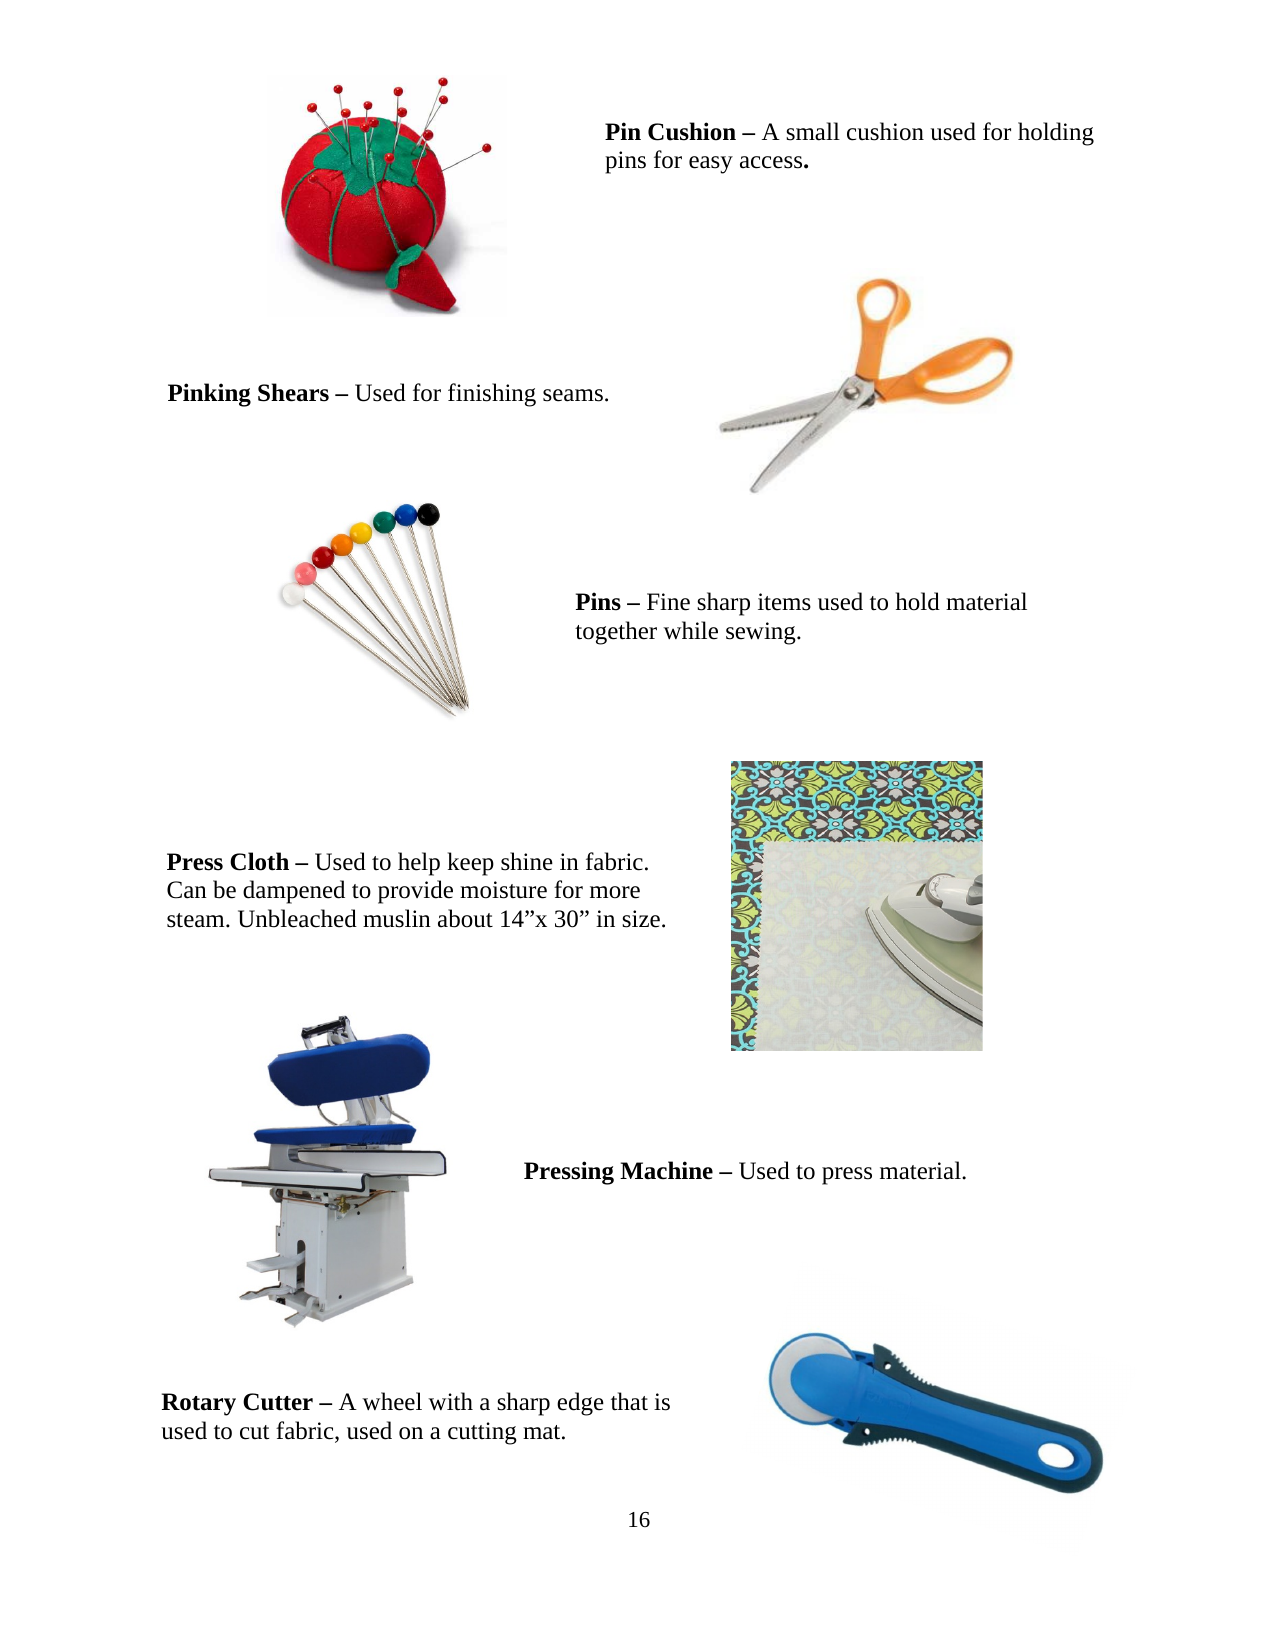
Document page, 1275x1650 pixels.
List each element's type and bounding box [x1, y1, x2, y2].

picture [713, 268, 1020, 494]
picture [266, 75, 508, 316]
picture [741, 1260, 1138, 1558]
picture [233, 467, 514, 749]
picture [161, 1001, 492, 1333]
picture [729, 761, 983, 1048]
